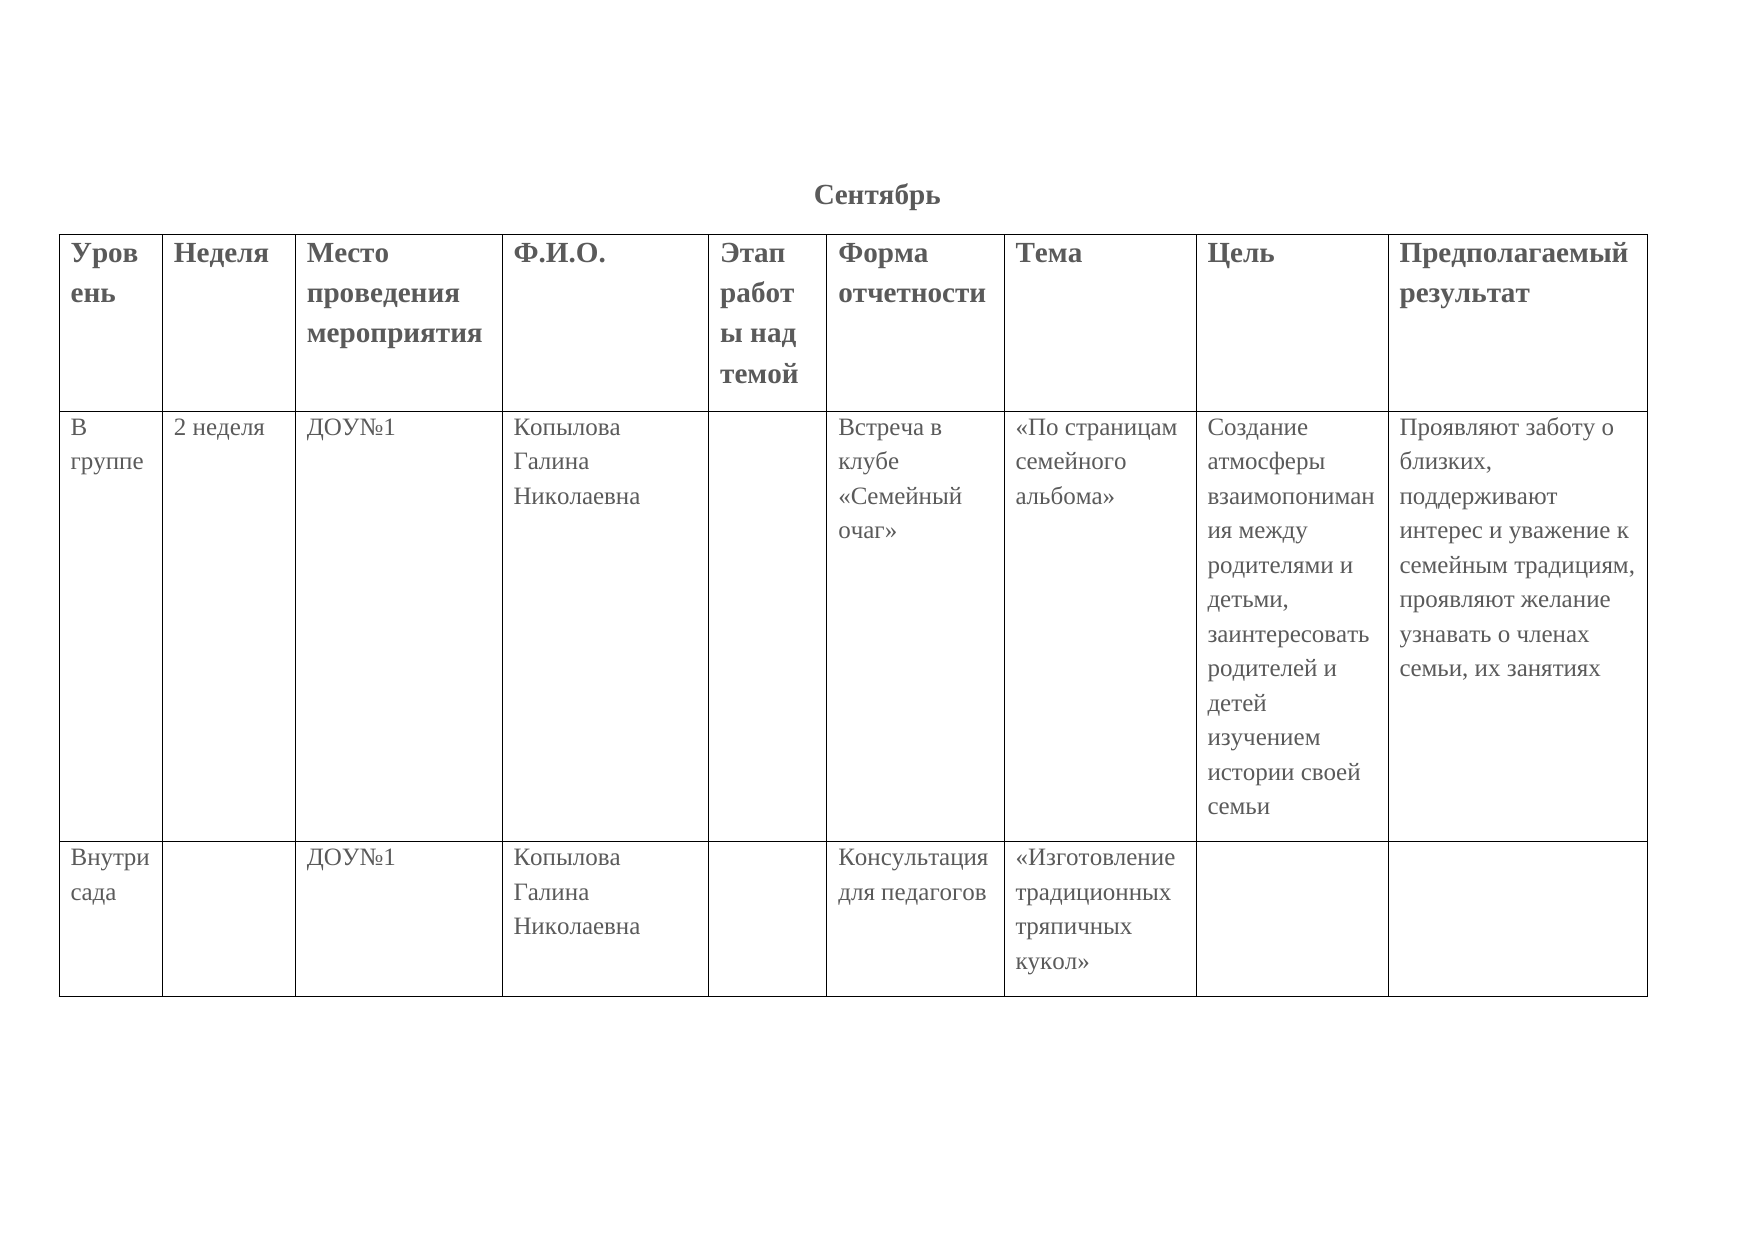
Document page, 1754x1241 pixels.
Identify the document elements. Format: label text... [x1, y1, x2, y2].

table_header Цель [1197, 235, 1388, 411]
table_cell [1197, 842, 1388, 996]
table_cell ДОУ№1 [296, 412, 502, 841]
table_header Уровень [60, 235, 162, 411]
table_cell Создание атмосферы взаимопонимания между родителями и детьми, заинтересовать родителей и детей изучением истории своей семьи [1197, 412, 1388, 841]
table_cell [709, 842, 826, 996]
table_cell В группе [60, 412, 162, 841]
table_header Тема [1005, 235, 1196, 411]
text Сентябрь [118, 177, 1636, 211]
table_cell [163, 842, 295, 996]
table_cell Консультация для педагогов [827, 842, 1004, 996]
table_header Место проведения мероприятия [296, 235, 502, 411]
table_header Форма отчетности [827, 235, 1004, 411]
table_cell Встреча в клубе «Семейный очаг» [827, 412, 1004, 841]
table_header Неделя [163, 235, 295, 411]
table_cell «Изготовление традиционных тряпичных кукол» [1005, 842, 1196, 996]
table_cell Внутри сада [60, 842, 162, 996]
table_header Ф.И.О. [503, 235, 708, 411]
table_header Этап работы над темой [709, 235, 826, 411]
table_header Предполагаемый результат [1389, 235, 1647, 411]
table_cell [709, 412, 826, 841]
table_cell «По страницам семейного альбома» [1005, 412, 1196, 841]
table_cell 2 неделя [163, 412, 295, 841]
table_cell [1389, 842, 1647, 996]
table_cell ДОУ№1 [296, 842, 502, 996]
table_cell Копылова Галина Николаевна [503, 842, 708, 996]
table_cell Проявляют заботу о близких, поддерживают интерес и уважение к семейным традициям, проявляют желание узнавать о членах семьи, их занятиях [1389, 412, 1647, 841]
table_cell Копылова Галина Николаевна [503, 412, 708, 841]
